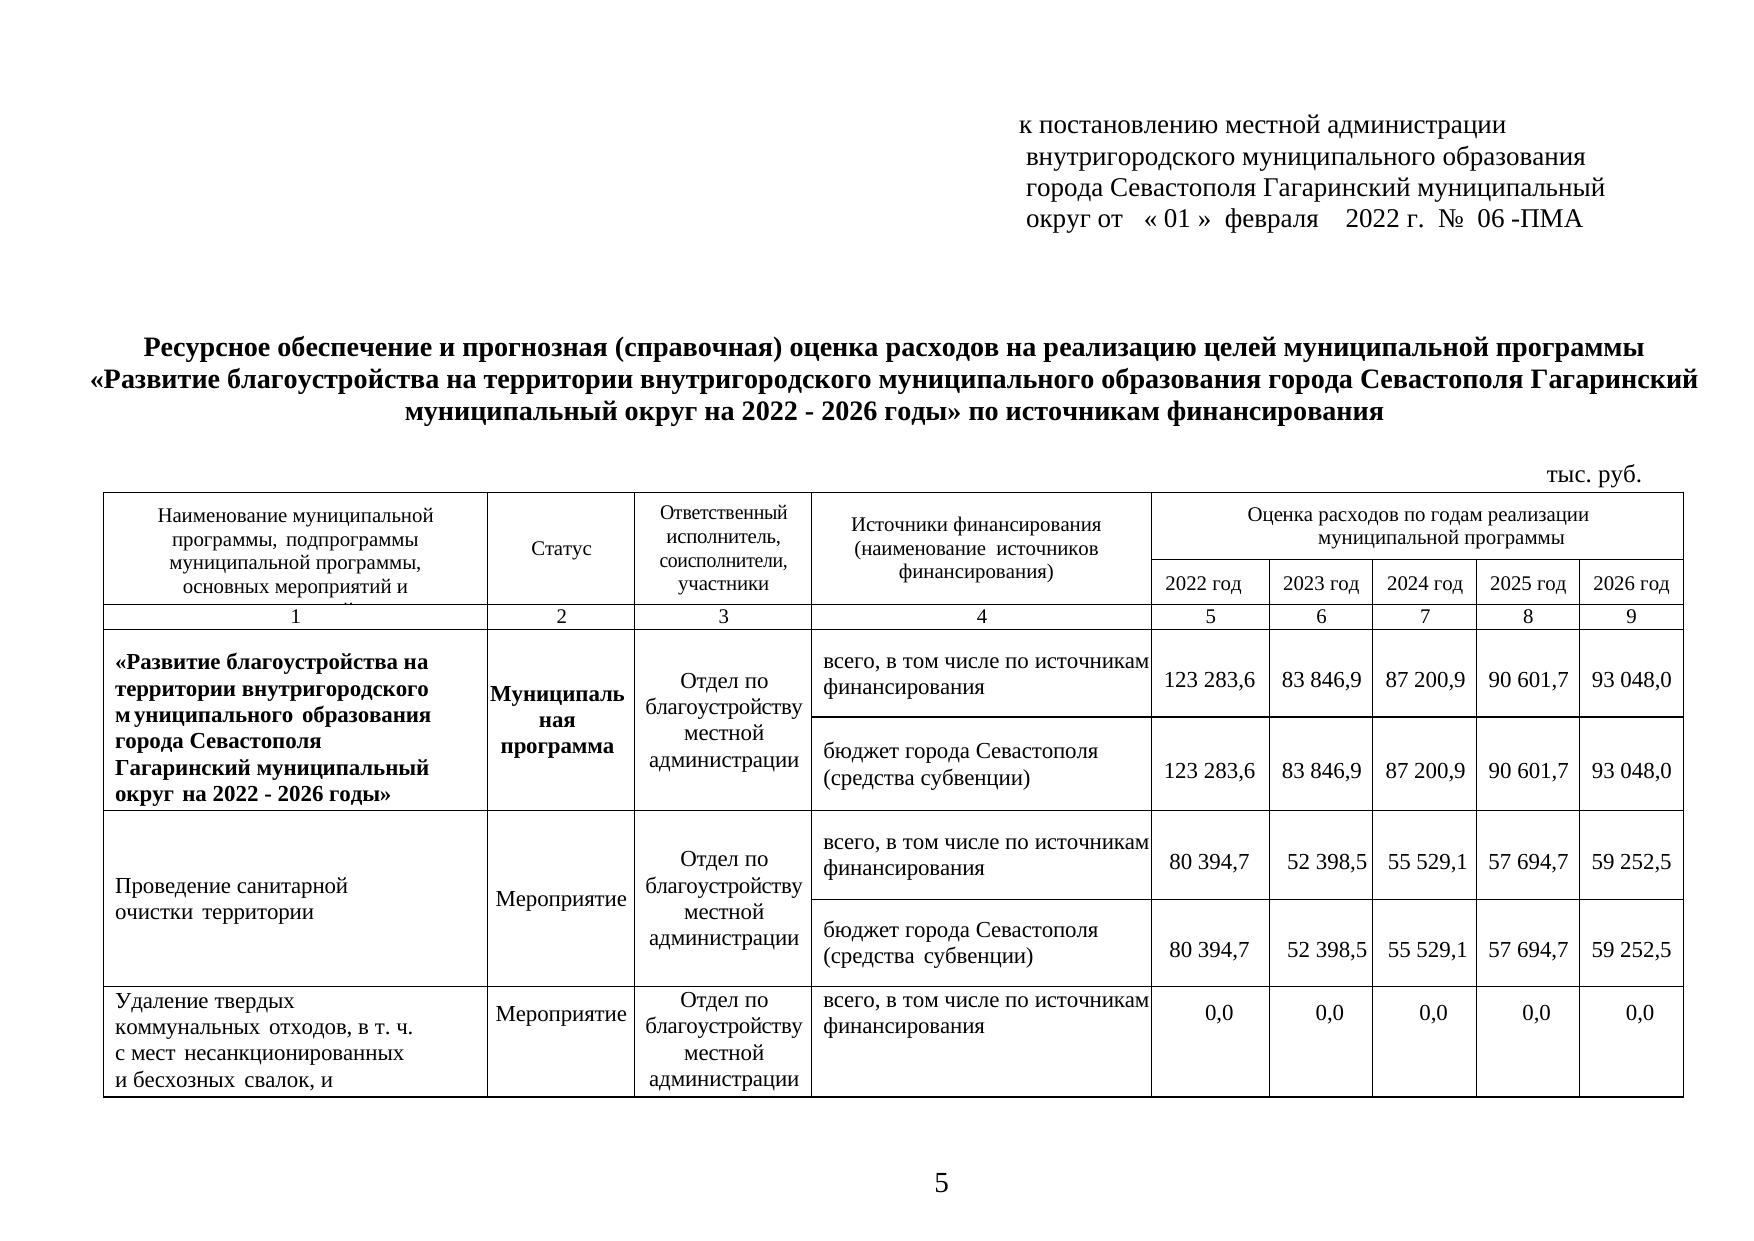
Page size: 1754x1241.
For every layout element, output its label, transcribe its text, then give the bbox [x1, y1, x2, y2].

table_cell всего, в том числе по источникам финансирования [812, 630, 1151, 716]
table_cell 59 252,5 [1580, 811, 1683, 899]
table_cell 8 [1477, 605, 1579, 629]
table_cell 3 [635, 605, 811, 629]
table_cell 7 [1373, 605, 1476, 629]
table_cell 57 694,7 [1477, 811, 1579, 899]
table_cell всего, в том числе по источникам финансирования [812, 987, 1151, 1096]
table_header Источники финансирования (наименование источников финансирования) [812, 493, 1151, 604]
table_cell 2026 год [1580, 560, 1683, 604]
table_cell 1 [104, 605, 487, 629]
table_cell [635, 987, 811, 1096]
table_cell бюджет города Севастополя (средства субвенции) [812, 718, 1151, 810]
table_cell 2022 год [1152, 560, 1269, 604]
table_cell 6 [1270, 605, 1372, 629]
table_header Оценка расходов по годам реализации муниципальной программы [1152, 493, 1683, 559]
table_cell Муниципальная программа [488, 630, 634, 810]
table_cell всего, в том числе по источникам финансирования [812, 811, 1151, 899]
table_cell 52 398,5 [1270, 900, 1372, 986]
table_cell Отдел по благоустройству местной администрации [635, 811, 811, 986]
table_cell 5 [1152, 605, 1269, 629]
table_cell 55 529,1 [1373, 900, 1476, 986]
table_cell 4 [812, 605, 1151, 629]
table_cell 9 [1580, 605, 1683, 629]
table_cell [104, 987, 487, 1096]
table_cell 2023 год [1270, 560, 1372, 604]
table_cell Проведение санитарной очистки территории [104, 811, 487, 986]
table_cell Отдел по благоустройству местной администрации [635, 630, 811, 810]
table_cell 90 601,7 [1477, 718, 1579, 810]
table_cell 123 283,6 [1152, 718, 1269, 810]
table_cell 2024 год [1373, 560, 1476, 604]
table_cell 80 394,7 [1152, 811, 1269, 899]
table_cell 87 200,9 [1373, 630, 1476, 716]
table_cell 83 846,9 [1270, 630, 1372, 716]
table_cell 90 601,7 [1477, 630, 1579, 716]
table_cell 93 048,0 [1580, 630, 1683, 716]
table_cell «Развитие благоустройства на территории внутригородского муниципального образования города Севастополя Гагаринский муниципальный округ на 2022 - 2026 годы» [104, 630, 487, 810]
table_cell 87 200,9 [1373, 718, 1476, 810]
table_cell бюджет города Севастополя (средства субвенции) [812, 900, 1151, 986]
table_cell 52 398,5 [1270, 811, 1372, 899]
table_cell 83 846,9 [1270, 718, 1372, 810]
table_cell 0,0 [1270, 987, 1372, 1096]
table_header Статус [488, 493, 634, 604]
table_header Ответственный исполнитель, соисполнители, участники [635, 493, 811, 604]
table_cell 123 283,6 [1152, 630, 1269, 716]
table_cell 0,0 [1373, 987, 1476, 1096]
table_header Наименование муниципальной программы, подпрограммы муниципальной программы, основных мероприятий и мероприятий [104, 493, 487, 604]
table_cell Мероприятие [488, 987, 634, 1096]
table_cell 93 048,0 [1580, 718, 1683, 810]
table_cell 2025 год [1477, 560, 1579, 604]
table_cell 59 252,5 [1580, 900, 1683, 986]
text Ресурсное обеспечение и прогнозная (справочная) оценка расходов на реализацию целей муниципальной программы «Развитие благоустройства на территории внутригородского муниципального образования города Севастополя Гагаринский муниципальный округ на 2022 - 2026 годы» по источникам финансирования [89, 330, 1701, 427]
table_cell 55 529,1 [1373, 811, 1476, 899]
text тыс. руб. [89, 459, 1642, 488]
table_cell 80 394,7 [1152, 900, 1269, 986]
table_cell Мероприятие [488, 811, 634, 986]
table_cell 0,0 [1580, 987, 1683, 1096]
table_cell 57 694,7 [1477, 900, 1579, 986]
table_cell 2 [488, 605, 634, 629]
table_cell 0,0 [1152, 987, 1269, 1096]
text к постановлению местной администрации внутригородского муниципального образования города Севастополя Гагаринский муниципальный округ от « 01 » февраля 2022 г. № 06 -ПМА [1019, 108, 1651, 233]
table_cell 0,0 [1477, 987, 1579, 1096]
